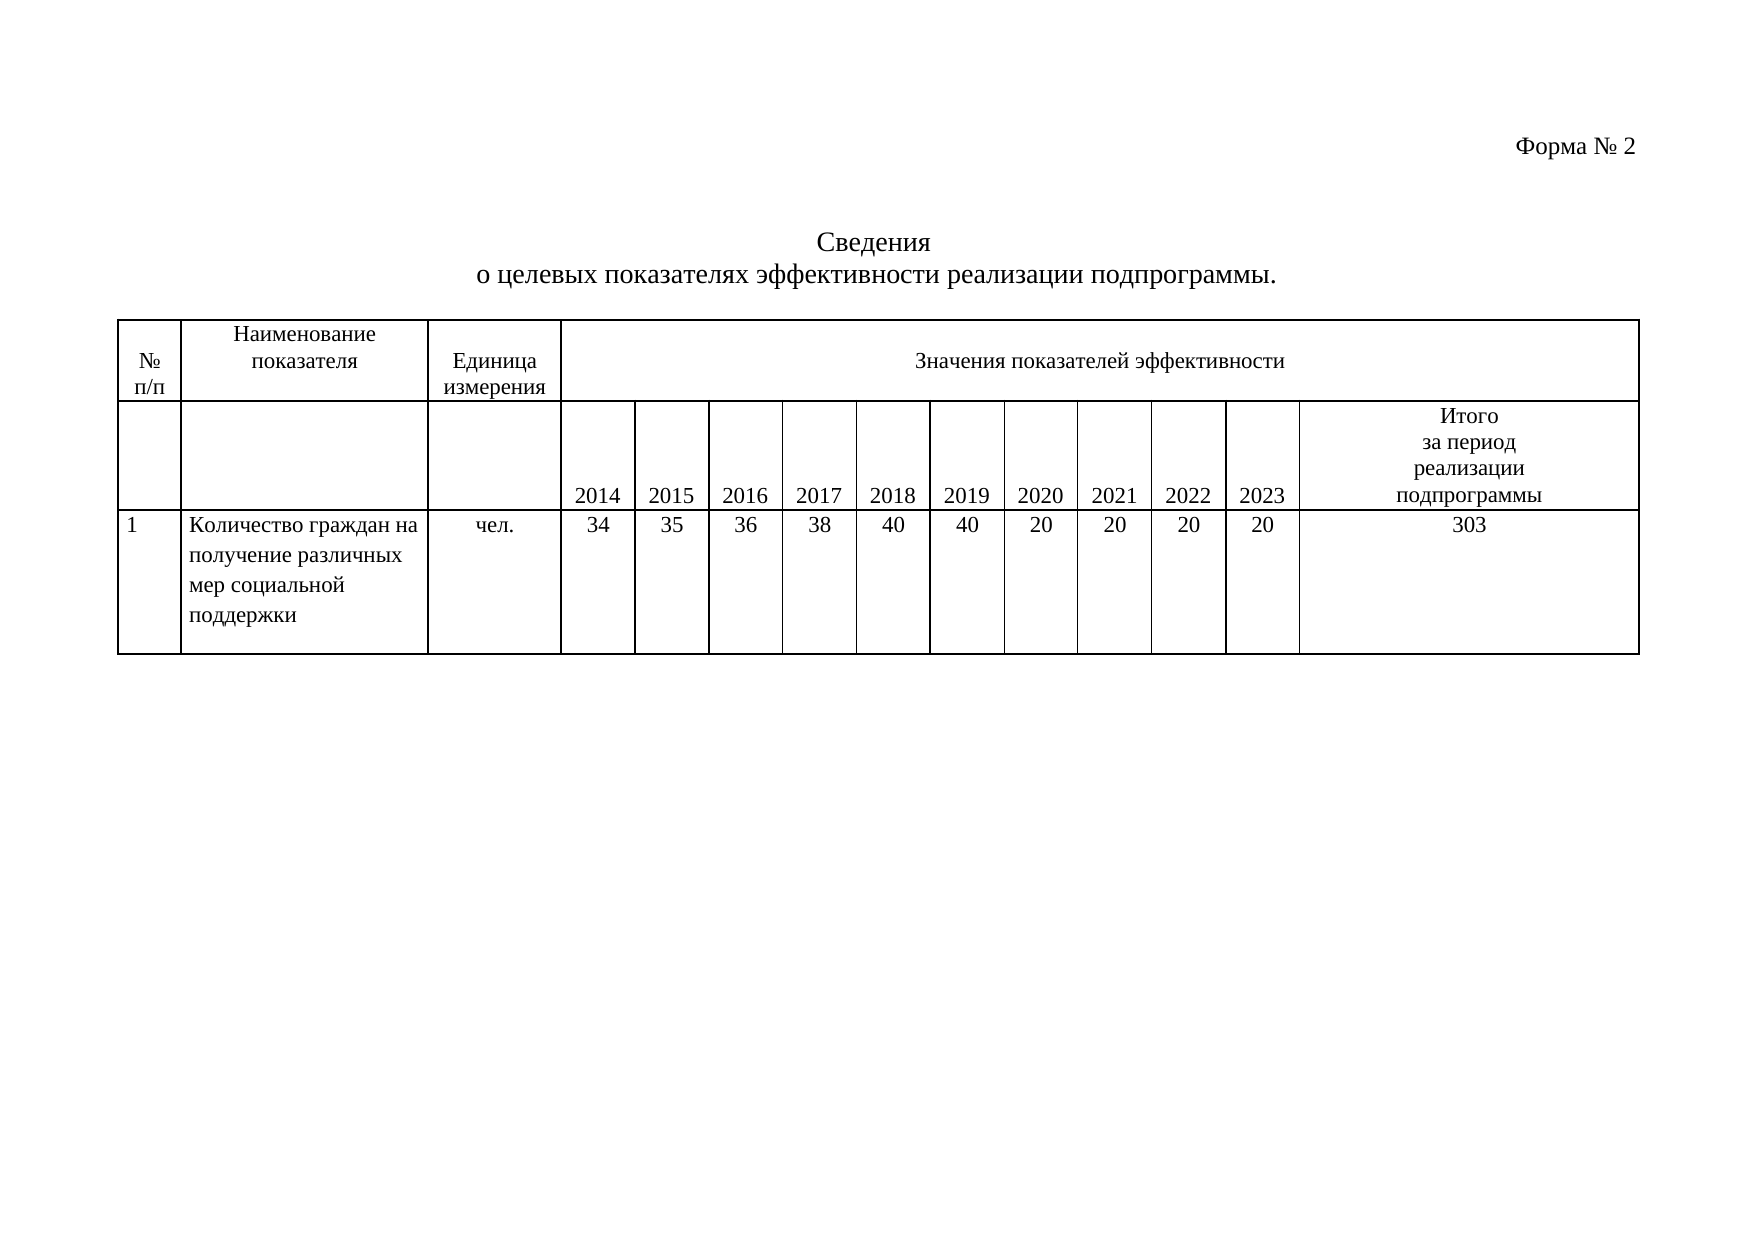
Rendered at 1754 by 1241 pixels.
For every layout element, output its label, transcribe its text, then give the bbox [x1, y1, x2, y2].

table_cell [429, 402, 560, 509]
table_cell 2019 [931, 402, 1004, 509]
table_cell 2017 [783, 402, 856, 509]
table_cell 2022 [1152, 402, 1225, 509]
table_cell 34 [562, 511, 634, 652]
table_cell 36 [710, 511, 782, 652]
table_cell 2016 [710, 402, 782, 509]
table_cell 2014 [562, 402, 634, 509]
table_cell 20 [1078, 511, 1151, 652]
table_cell чел. [429, 511, 560, 652]
table_cell 1 [119, 511, 180, 652]
table_cell 303 [1300, 511, 1638, 652]
table_cell 2018 [857, 402, 929, 509]
table_cell 2020 [1005, 402, 1077, 509]
table_cell Количество граждан на получение различных мер социальной поддержки [182, 511, 427, 652]
table_cell 20 [1152, 511, 1225, 652]
text Форма № 2 [118, 131, 1636, 160]
table_cell 2023 [1227, 402, 1299, 509]
table_cell 40 [931, 511, 1004, 652]
table_header Единица измерения [429, 321, 560, 399]
table_cell [119, 402, 180, 509]
table_cell 38 [783, 511, 856, 652]
table_cell 2021 [1078, 402, 1151, 509]
table_header Наименование показателя [182, 321, 427, 399]
table_header № п/п [119, 321, 180, 399]
table_cell [182, 402, 427, 509]
table_cell 20 [1005, 511, 1077, 652]
table_cell 20 [1227, 511, 1299, 652]
table_cell 35 [636, 511, 708, 652]
table_cell 40 [857, 511, 929, 652]
table_cell Итого за период реализации подпрограммы [1300, 402, 1638, 509]
text Сведения о целевых показателях эффективности реализации подпрограммы. [118, 225, 1636, 290]
table_cell 2015 [636, 402, 708, 509]
table_header Значения показателей эффективности [562, 321, 1638, 399]
